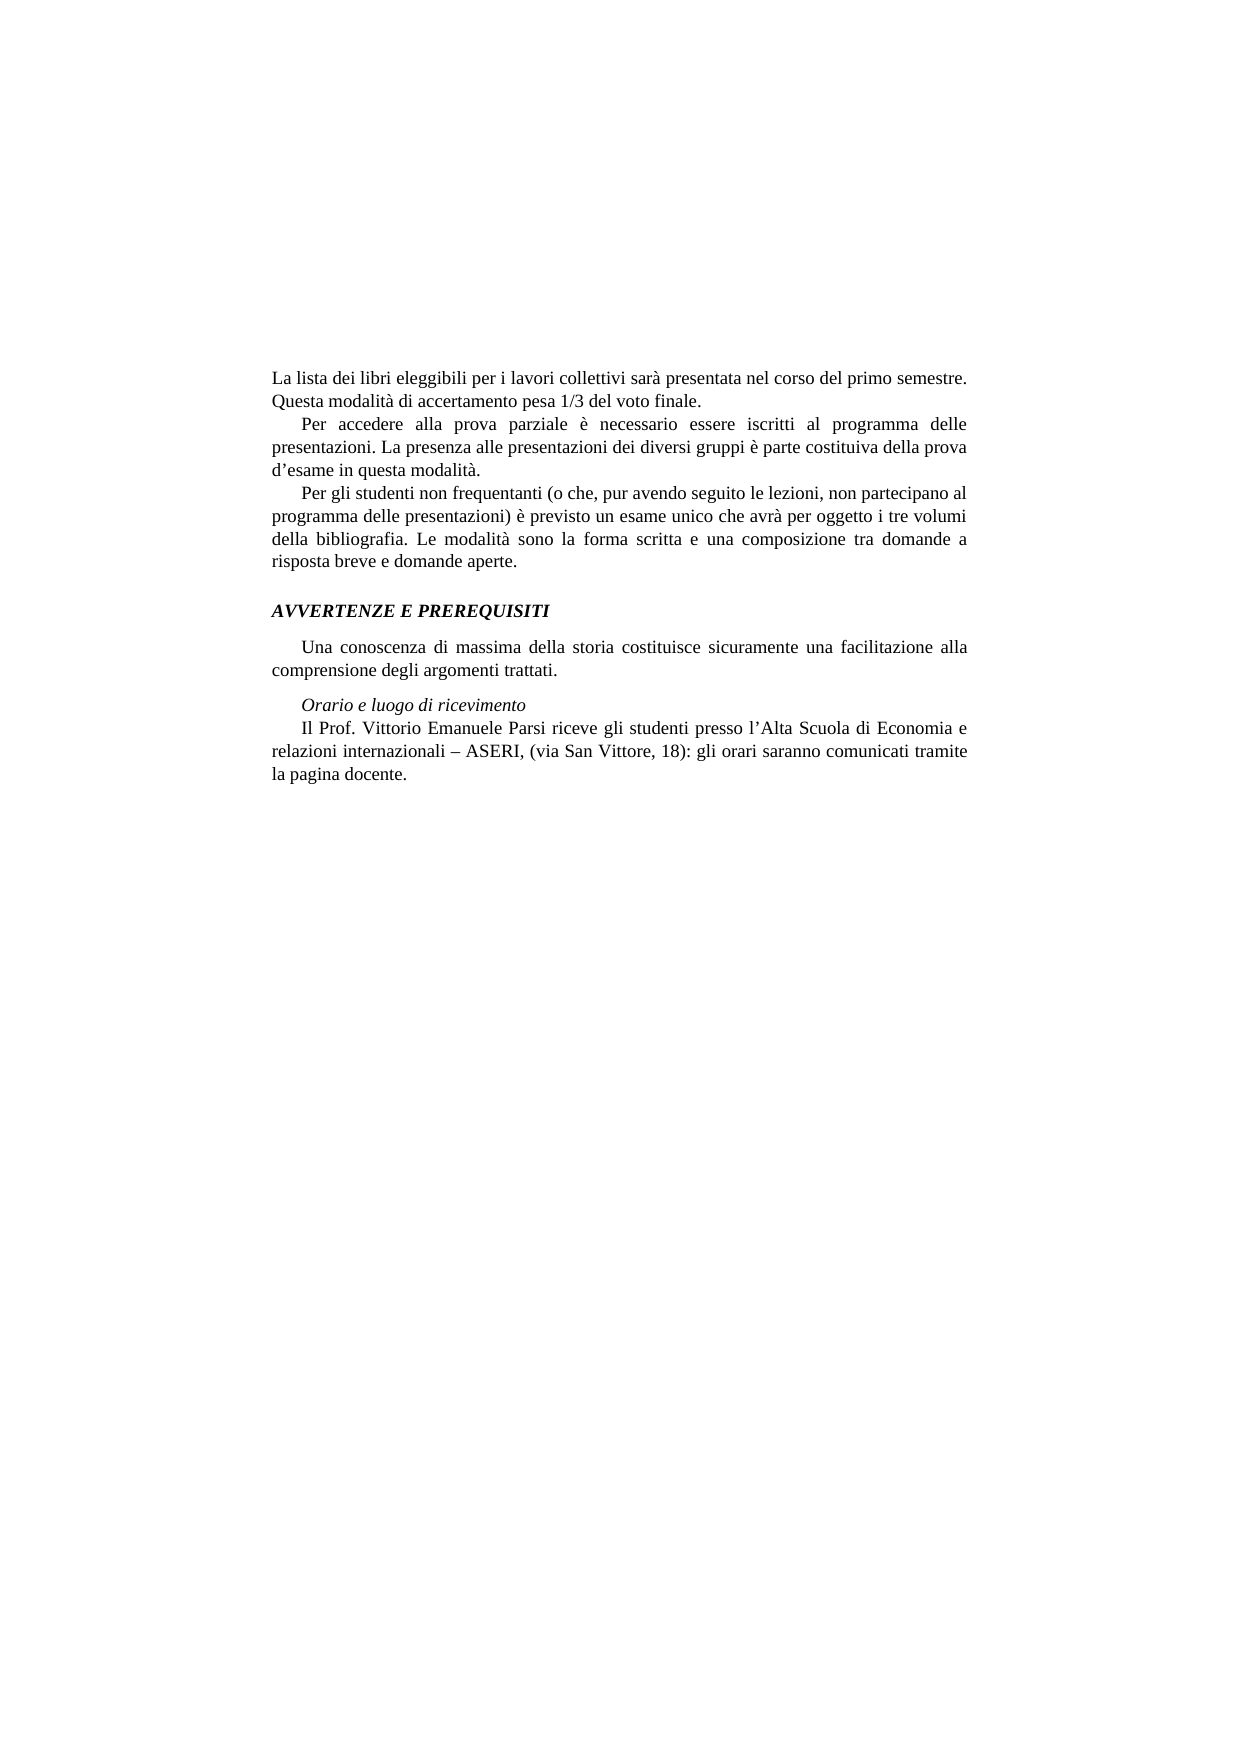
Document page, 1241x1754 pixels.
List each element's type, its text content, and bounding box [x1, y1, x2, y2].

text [272, 366, 968, 412]
text Orario e luogo di ricevimento [272, 693, 968, 716]
text Una conoscenza di massima della storia costituisce sicuramente una facilitazione alla comprensione degli argomenti trattati. [272, 635, 968, 681]
text Il Prof. Vittorio Emanuele Parsi riceve gli studenti presso l’Alta Scuola di Economia e relazioni internazionali – ASERI, (via San Vittore, 18): gli orari saranno comunicati tramite la pagina docente. [272, 716, 968, 785]
text Per accedere alla prova parziale è necessario essere iscritti al programma delle presentazioni. La presenza alle presentazioni dei diversi gruppi è parte costituiva della prova d’esame in questa modalità. [272, 412, 968, 481]
text AVVERTENZE E PREREQUISITI [272, 597, 968, 622]
text Per gli studenti non frequentanti (o che, pur avendo seguito le lezioni, non partecipano al programma delle presentazioni) è previsto un esame unico che avrà per oggetto i tre volumi della bibliografia. Le modalità sono la forma scritta e una composizione tra domande a risposta breve e domande aperte. [272, 481, 968, 572]
